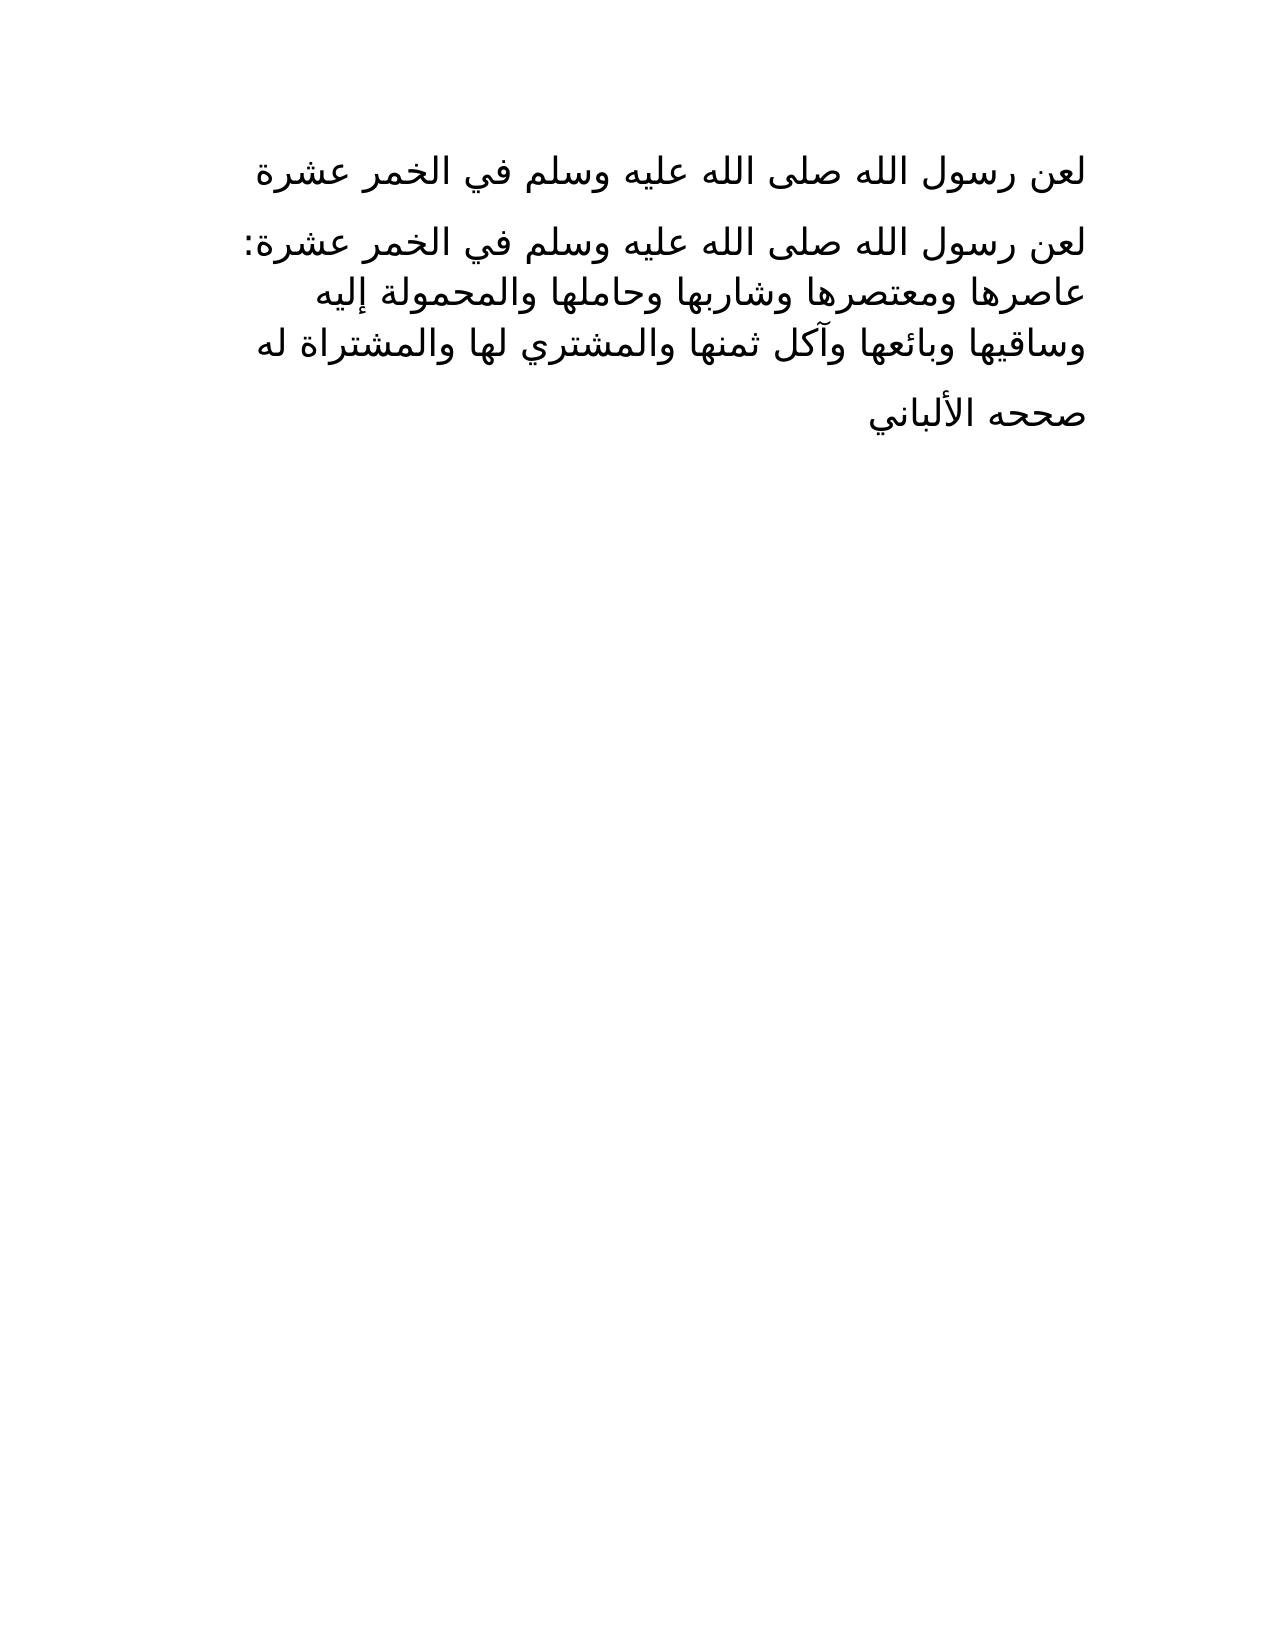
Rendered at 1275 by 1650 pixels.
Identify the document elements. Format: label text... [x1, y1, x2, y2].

text صححه الألباني [187, 392, 1087, 436]
text لعن رسول الله صلى الله عليه وسلم في الخمر عشرة: عاصرها ومعتصرها وشاربها وحاملها والمحمولة إليه وساقيها وبائعها وآكل ثمنها والمشتري لها والمشتراة له [187, 221, 1087, 365]
text لعن رسول الله صلى الله عليه وسلم في الخمر عشرة [187, 150, 1087, 194]
